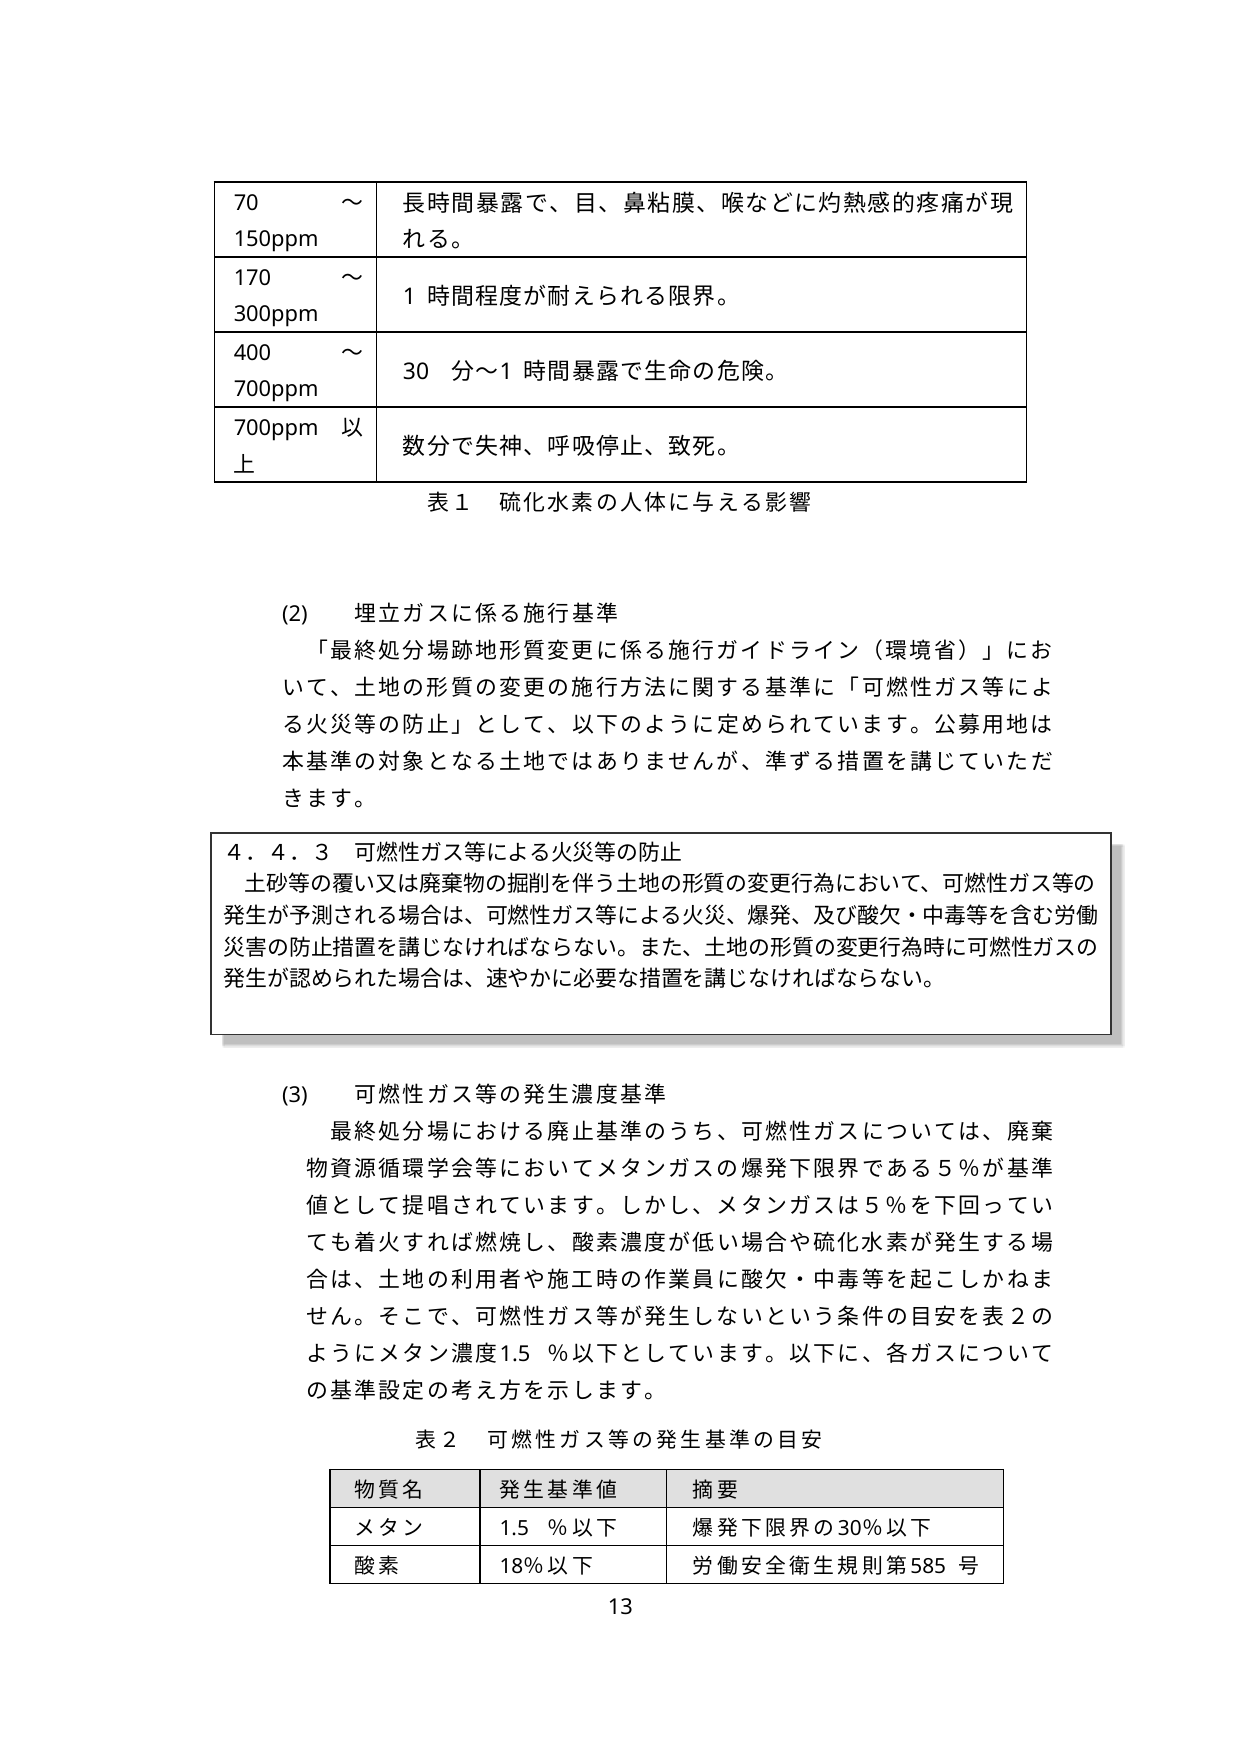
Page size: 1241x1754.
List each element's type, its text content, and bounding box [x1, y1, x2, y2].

table_cell 労働安全衛生規則第585号 [667, 1546, 1003, 1583]
table_header 物質名 [331, 1470, 479, 1507]
text (3) 可燃性ガス等の発生濃度基準 [185, 1074, 1055, 1111]
text 「最終処分場跡地形質変更に係る施行ガイドライン（環境省）」において、土地の形質の変更の施行方法に関する基準に「可燃性ガス等による火災等の防止」として、以下のように定められています。公募用地は本基準の対象となる土地ではありませんが、準ずる措置を講じていただきます。 [280, 630, 1055, 815]
table_header 発生基準値 [481, 1470, 666, 1507]
table_cell 400～700ppm [215, 333, 376, 406]
table_cell 数分で失神、呼吸停止、致死。 [377, 408, 1026, 481]
text 表１ 硫化水素の人体に与える影響 [185, 482, 1055, 519]
text (2) 埋立ガスに係る施行基準 [185, 593, 1055, 630]
table_cell 1時間程度が耐えられる限界。 [377, 258, 1026, 331]
text 最終処分場における廃止基準のうち、可燃性ガスについては、廃棄物資源循環学会等においてメタンガスの爆発下限界である５％が基準値として提唱されています。しかし、メタンガスは５％を下回っていても着火すれば燃焼し、酸素濃度が低い場合や硫化水素が発生する場合は、土地の利用者や施工時の作業員に酸欠・中毒等を起こしかねません。そこで、可燃性ガス等が発生しないという条件の目安を表２のようにメタン濃度1.5％以下としています。以下に、各ガスについての基準設定の考え方を示します。 [301, 1111, 1055, 1407]
table_cell 70～150ppm [215, 183, 376, 256]
table_cell 1.5％以下 [481, 1508, 666, 1545]
table_header 摘要 [667, 1470, 1003, 1507]
text 表２ 可燃性ガス等の発生基準の目安 [185, 1419, 1055, 1456]
table_cell 酸素 [331, 1546, 479, 1583]
table_cell メタン [331, 1508, 479, 1545]
table_cell 18％以下 [481, 1546, 666, 1583]
table_cell 爆発下限界の30％以下 [667, 1508, 1003, 1545]
table_cell 170～300ppm [215, 258, 376, 331]
table_cell 長時間暴露で、目、鼻粘膜、喉などに灼熱感的疼痛が現れる。 [377, 183, 1026, 256]
table_cell 30分～1時間暴露で生命の危険。 [377, 333, 1026, 406]
table_cell 700ppm以上 [215, 408, 376, 481]
